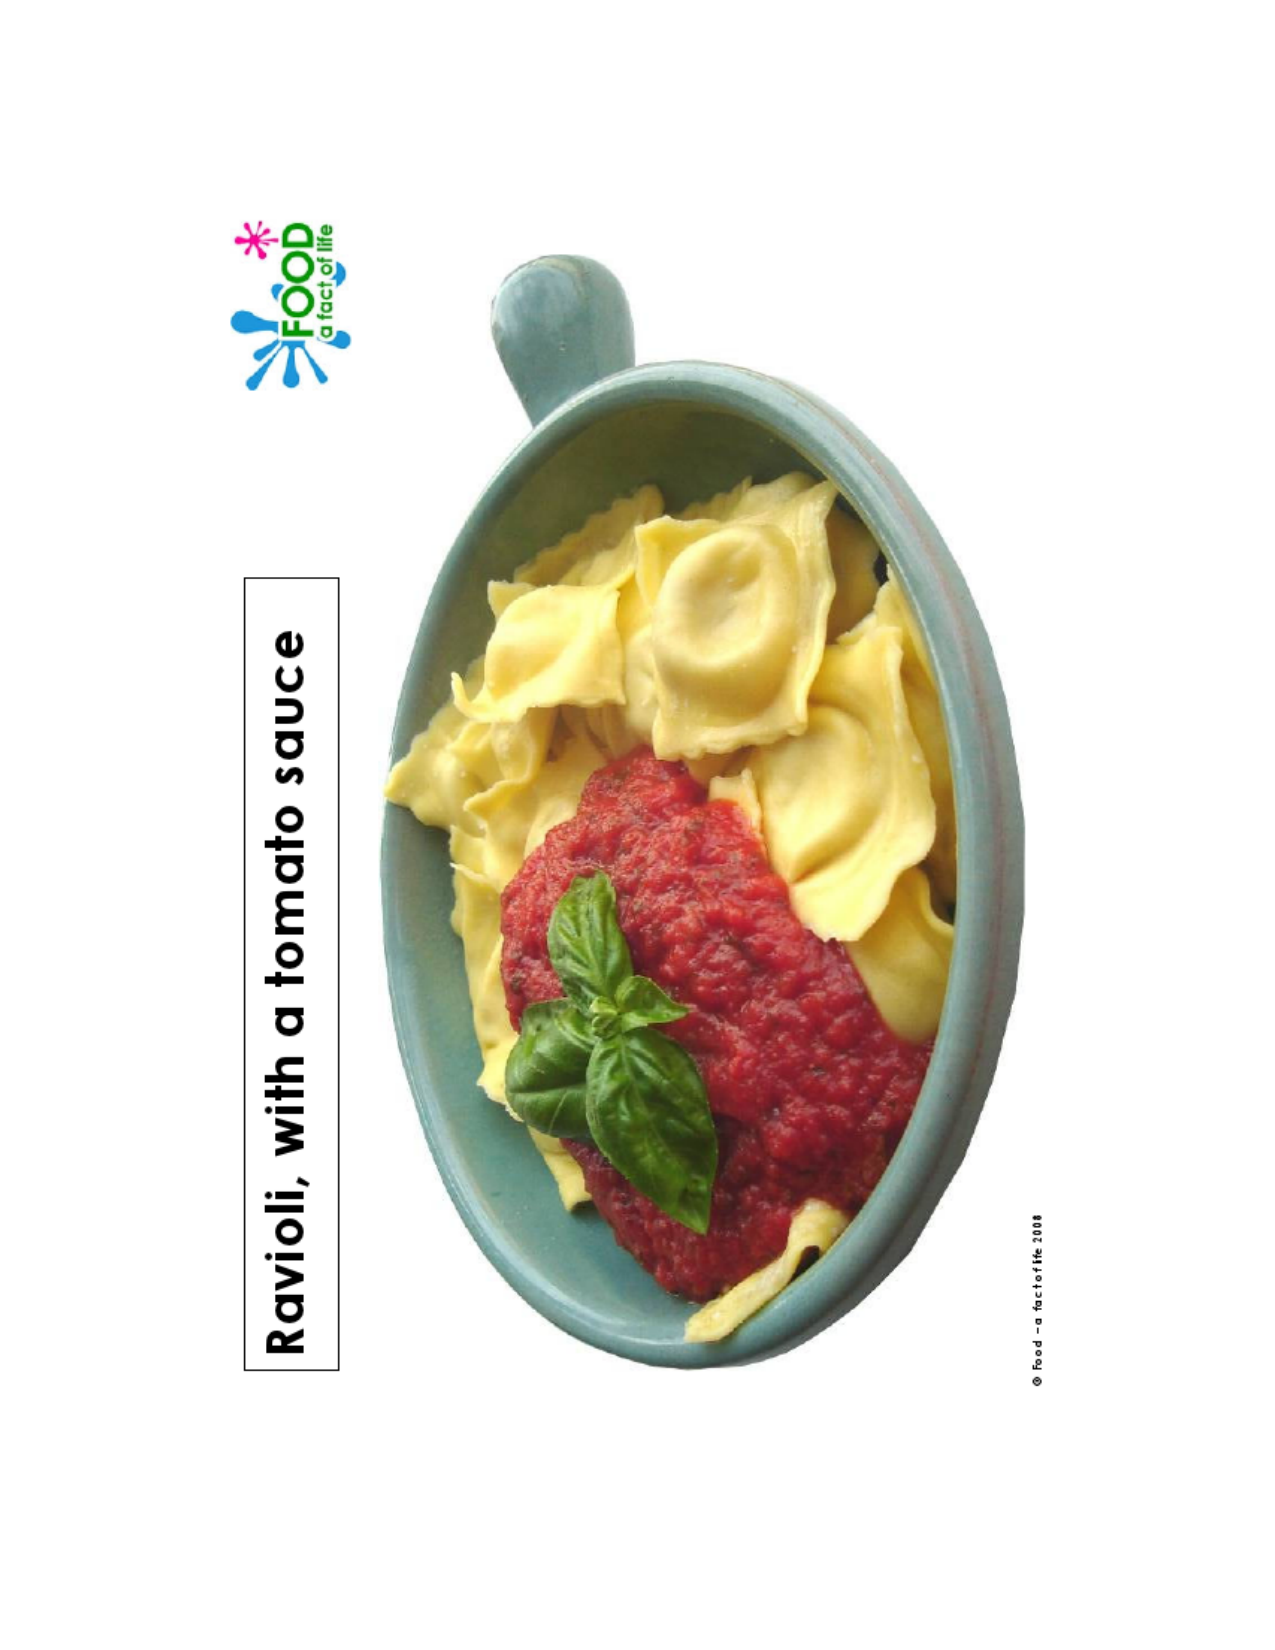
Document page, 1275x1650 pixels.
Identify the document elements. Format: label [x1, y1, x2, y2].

picture [150, 180, 1121, 1437]
